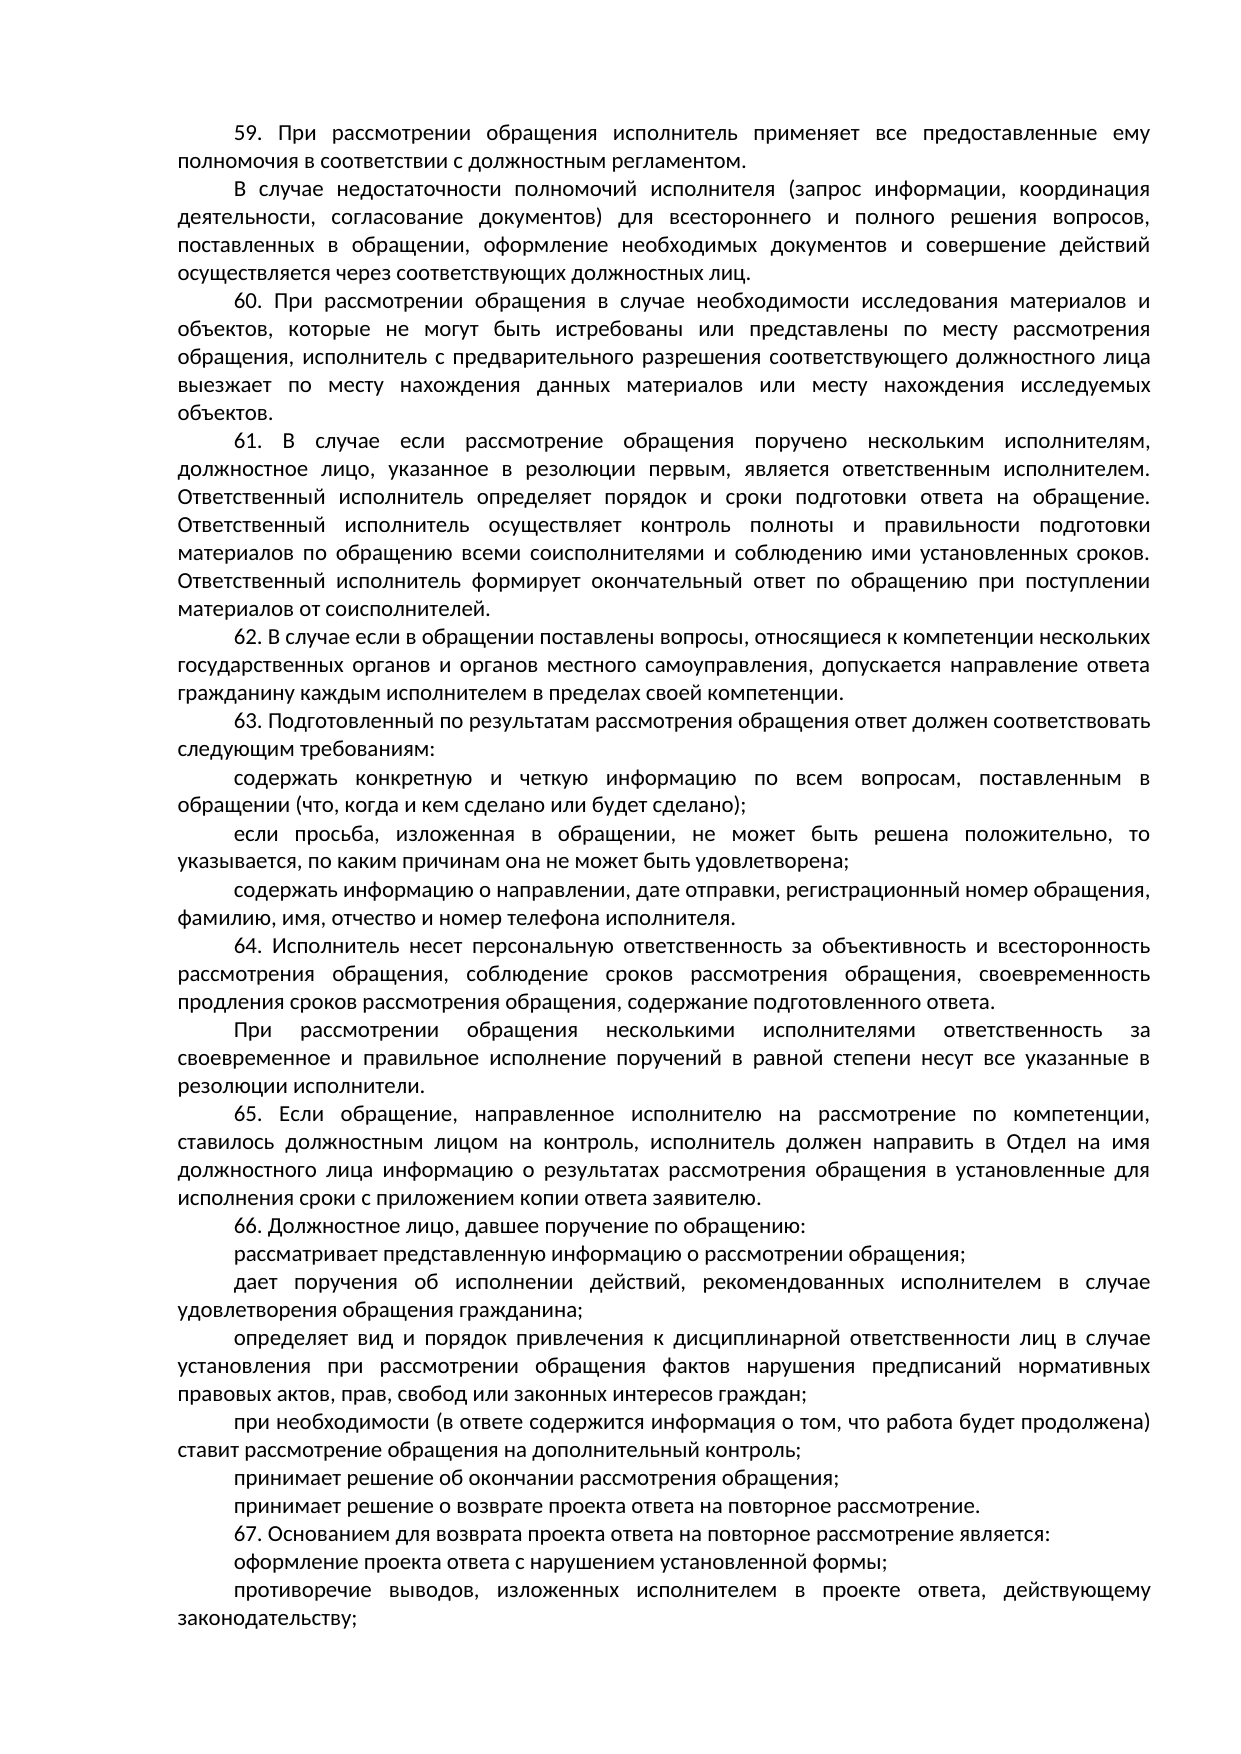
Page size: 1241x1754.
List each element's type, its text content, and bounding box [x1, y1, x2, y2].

text 64. Исполнитель несет персональную ответственность за объективность и всесторонность рассмотрения обращения, соблюдение сроков рассмотрения обращения, своевременность продления сроков рассмотрения обращения, содержание подготовленного ответа. [177, 931, 1152, 1015]
text оформление проекта ответа с нарушением установленной формы; [177, 1547, 1152, 1575]
text если просьба, изложенная в обращении, не может быть решена положительно, то указывается, по каким причинам она не может быть удовлетворена; [177, 819, 1152, 875]
text При рассмотрении обращения несколькими исполнителями ответственность за своевременное и правильное исполнение поручений в равной степени несут все указанные в резолюции исполнители. [177, 1015, 1152, 1099]
text 62. В случае если в обращении поставлены вопросы, относящиеся к компетенции нескольких государственных органов и органов местного самоуправления, допускается направление ответа гражданину каждым исполнителем в пределах своей компетенции. [177, 622, 1152, 707]
text 65. Если обращение, направленное исполнителю на рассмотрение по компетенции, ставилось должностным лицом на контроль, исполнитель должен направить в Отдел на имя должностного лица информацию о результатах рассмотрения обращения в установленные для исполнения сроки с приложением копии ответа заявителю. [177, 1099, 1152, 1211]
text 59. При рассмотрении обращения исполнитель применяет все предоставленные ему полномочия в соответствии с должностным регламентом. [177, 118, 1152, 174]
text рассматривает представленную информацию о рассмотрении обращения; [177, 1239, 1152, 1267]
text 67. Основанием для возврата проекта ответа на повторное рассмотрение является: [177, 1519, 1152, 1547]
text принимает решение о возврате проекта ответа на повторное рассмотрение. [177, 1491, 1152, 1519]
text 66. Должностное лицо, давшее поручение по обращению: [177, 1211, 1152, 1239]
text при необходимости (в ответе содержится информация о том, что работа будет продолжена) ставит рассмотрение обращения на дополнительный контроль; [177, 1407, 1152, 1463]
text дает поручения об исполнении действий, рекомендованных исполнителем в случае удовлетворения обращения гражданина; [177, 1267, 1152, 1323]
text В случае недостаточности полномочий исполнителя (запрос информации, координация деятельности, согласование документов) для всестороннего и полного решения вопросов, поставленных в обращении, оформление необходимых документов и совершение действий осуществляется через соответствующих должностных лиц. [177, 174, 1152, 286]
text содержать информацию о направлении, дате отправки, регистрационный номер обращения, фамилию, имя, отчество и номер телефона исполнителя. [177, 875, 1152, 931]
text определяет вид и порядок привлечения к дисциплинарной ответственности лиц в случае установления при рассмотрении обращения фактов нарушения предписаний нормативных правовых актов, прав, свобод или законных интересов граждан; [177, 1323, 1152, 1407]
text содержать конкретную и четкую информацию по всем вопросам, поставленным в обращении (что, когда и кем сделано или будет сделано); [177, 763, 1152, 819]
text 60. При рассмотрении обращения в случае необходимости исследования материалов и объектов, которые не могут быть истребованы или представлены по месту рассмотрения обращения, исполнитель с предварительного разрешения соответствующего должностного лица выезжает по месту нахождения данных материалов или месту нахождения исследуемых объектов. [177, 286, 1152, 426]
text 63. Подготовленный по результатам рассмотрения обращения ответ должен соответствовать следующим требованиям: [177, 707, 1152, 763]
text принимает решение об окончании рассмотрения обращения; [177, 1463, 1152, 1491]
text 61. В случае если рассмотрение обращения поручено нескольким исполнителям, должностное лицо, указанное в резолюции первым, является ответственным исполнителем. Ответственный исполнитель определяет порядок и сроки подготовки ответа на обращение. Ответственный исполнитель осуществляет контроль полноты и правильности подготовки материалов по обращению всеми соисполнителями и соблюдению ими установленных сроков. Ответственный исполнитель формирует окончательный ответ по обращению при поступлении материалов от соисполнителей. [177, 426, 1152, 622]
text противоречие выводов, изложенных исполнителем в проекте ответа, действующему законодательству; [177, 1575, 1152, 1631]
